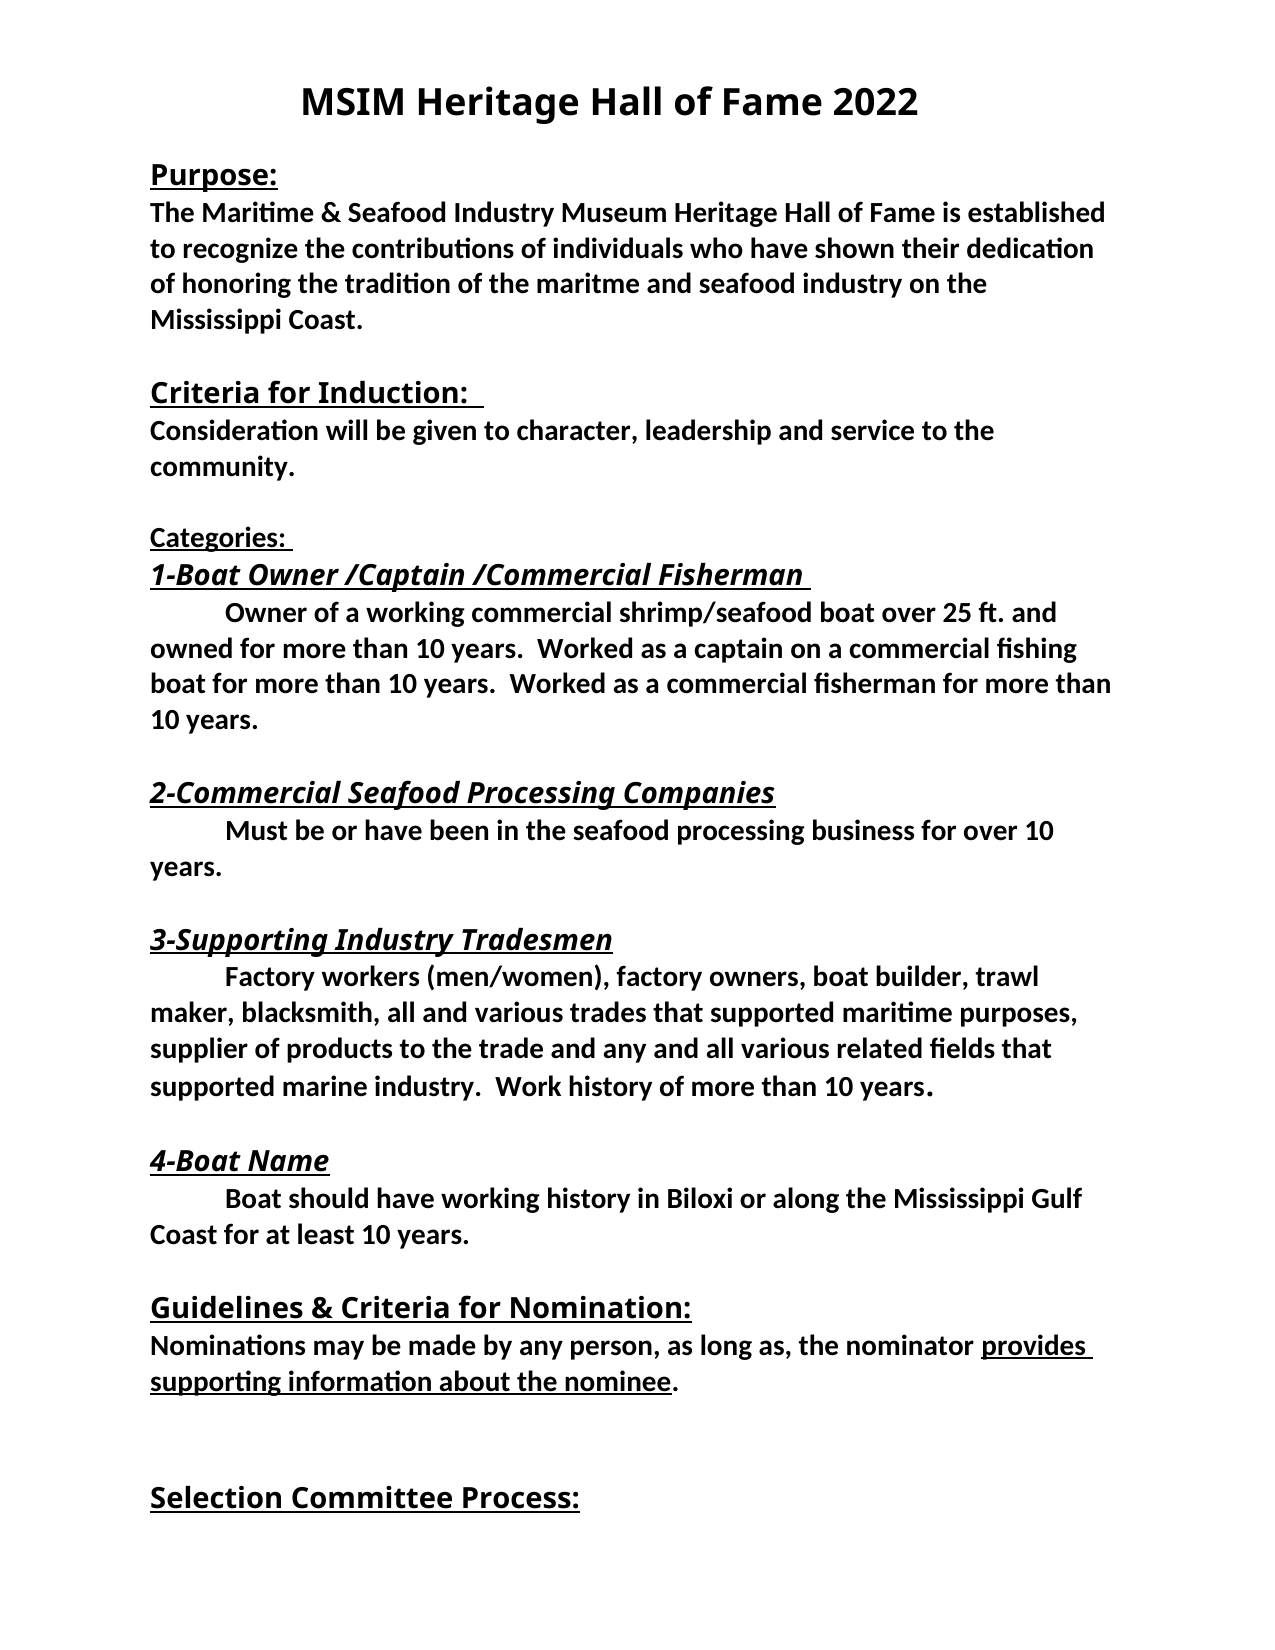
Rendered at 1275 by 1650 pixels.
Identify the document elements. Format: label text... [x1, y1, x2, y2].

text Factory workers (men/women), factory owners, boat builder, trawl maker, blacksmith, all and various trades that supported maritime purposes, supplier of products to the trade and any and all various related fields that supported marine industry. Work history of more than 10 years. [150, 958, 1125, 1105]
text Selection Committee Process: [150, 1478, 1125, 1517]
text 3-Supporting Industry Tradesmen [150, 919, 1125, 958]
text Purpose: [150, 154, 1125, 194]
text 4-Boat Name [150, 1141, 1125, 1180]
text Consideration will be given to character, leadership and service to the community. [150, 412, 1125, 483]
text Criteria for Induction: [150, 372, 1125, 412]
text The Maritime & Seafood Industry Museum Heritage Hall of Fame is established to recognize the contributions of individuals who have shown their dedication of honoring the tradition of the maritme and seafood industry on the Mississippi Coast. [150, 194, 1125, 337]
text Boat should have working history in Biloxi or along the Mississippi Gulf Coast for at least 10 years. [150, 1180, 1125, 1252]
text 2-Commercial Seafood Processing Companies [150, 772, 1125, 812]
text Owner of a working commercial shrimp/seafood boat over 25 ft. and owned for more than 10 years. Worked as a captain on a commercial fishing boat for more than 10 years. Worked as a commercial fisherman for more than 10 years. [150, 594, 1125, 737]
text Categories: [150, 519, 1125, 554]
text MSIM Heritage Hall of Fame 2022 [225, 75, 1125, 126]
text Nominations may be made by any person, as long as, the nominator provides supporting information about the nominee. [150, 1327, 1125, 1398]
text Must be or have been in the seafood processing business for over 10 years. [150, 812, 1125, 883]
text 1-Boat Owner /Captain /Commercial Fisherman [150, 554, 1125, 594]
text Guidelines & Criteria for Nomination: [150, 1287, 1125, 1327]
